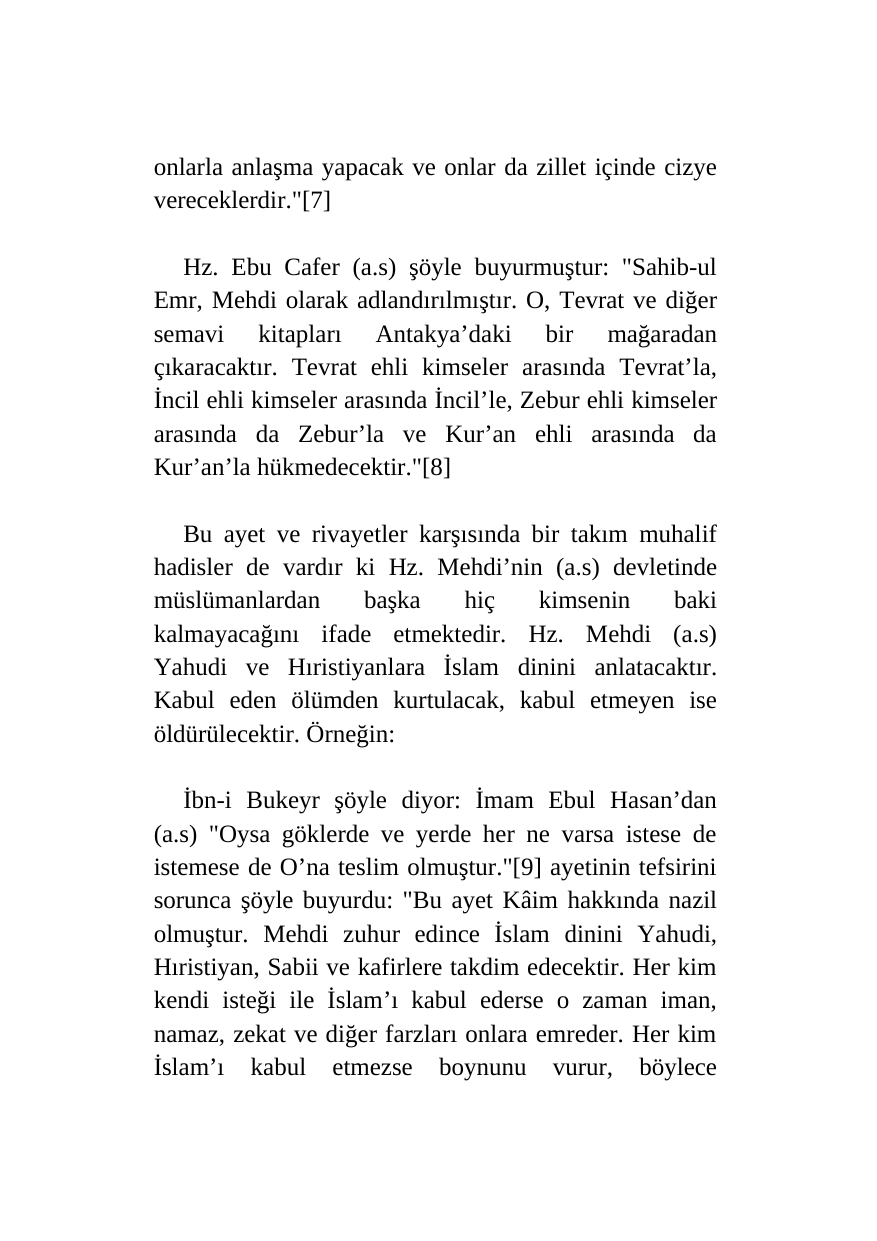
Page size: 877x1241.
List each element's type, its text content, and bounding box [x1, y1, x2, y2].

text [153, 781, 717, 1081]
text Bu ayet ve rivayetler karşısında bir takım muhalif hadisler de vardır ki Hz. Mehdi’nin (a.s) devletinde müslümanlardan başka hiç kimsenin baki kalmayacağını ifade etmektedir. Hz. Mehdi (a.s) Yahudi ve Hıristiyanlara İslam dinini anlatacaktır. Kabul eden ölümden kurtulacak, kabul etmeyen ise öldürülecektir. Örneğin: [153, 514, 717, 748]
text Hz. Ebu Cafer (a.s) şöyle buyurmuştur: "Sahib-ul Emr, Mehdi olarak adlandırılmıştır. O, Tevrat ve diğer semavi kitapları Antakya’daki bir mağaradan çıkaracaktır. Tevrat ehli kimseler arasında Tevrat’la, İncil ehli kimseler arasında İncil’le, Zebur ehli kimseler arasında da Zebur’la ve Kur’an ehli arasında da Kur’an’la hükmedecektir."[8] [153, 248, 717, 481]
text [153, 148, 717, 214]
